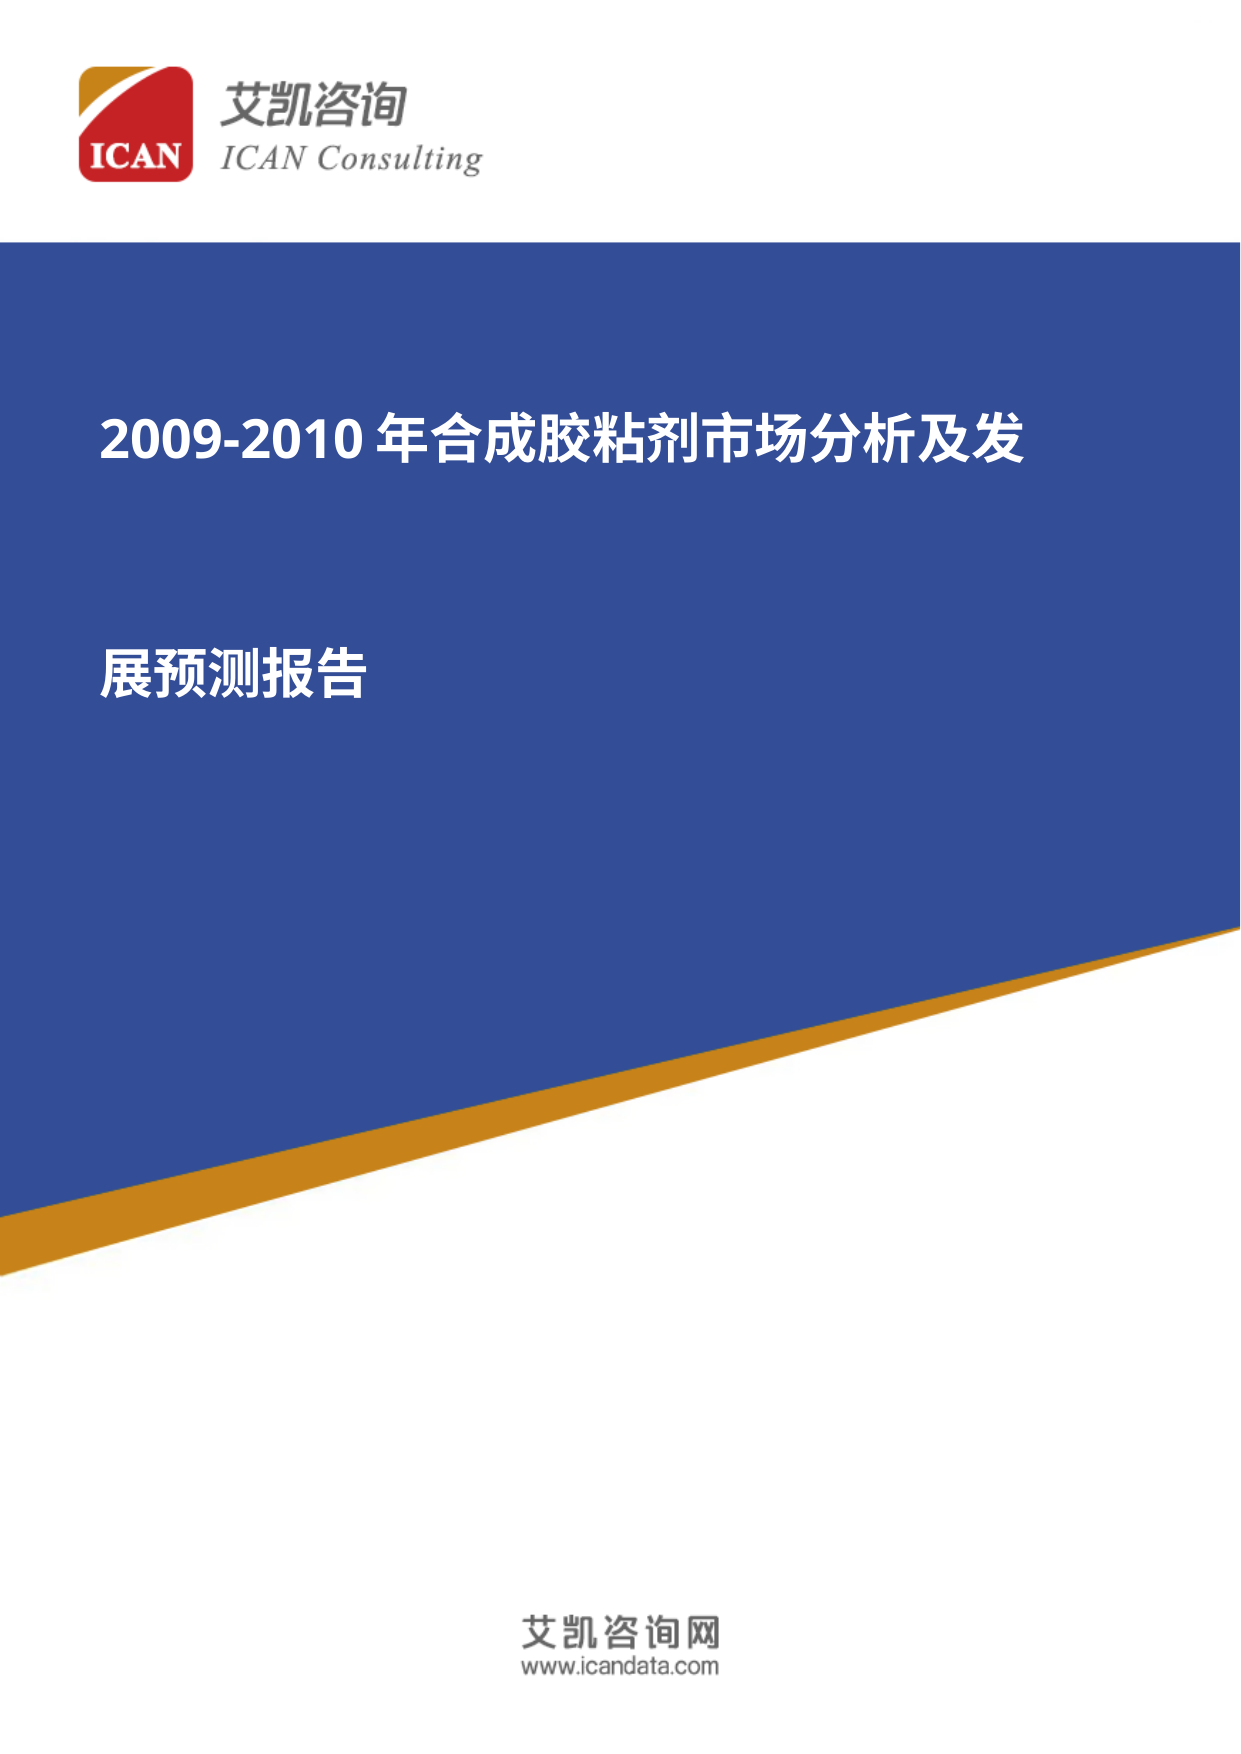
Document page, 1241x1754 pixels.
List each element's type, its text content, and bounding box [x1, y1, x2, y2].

subtitle 2009-2010年合成胶粘剂市场分析及发展预测报告 [99, 386, 1053, 718]
picture [0, 5, 1241, 1754]
